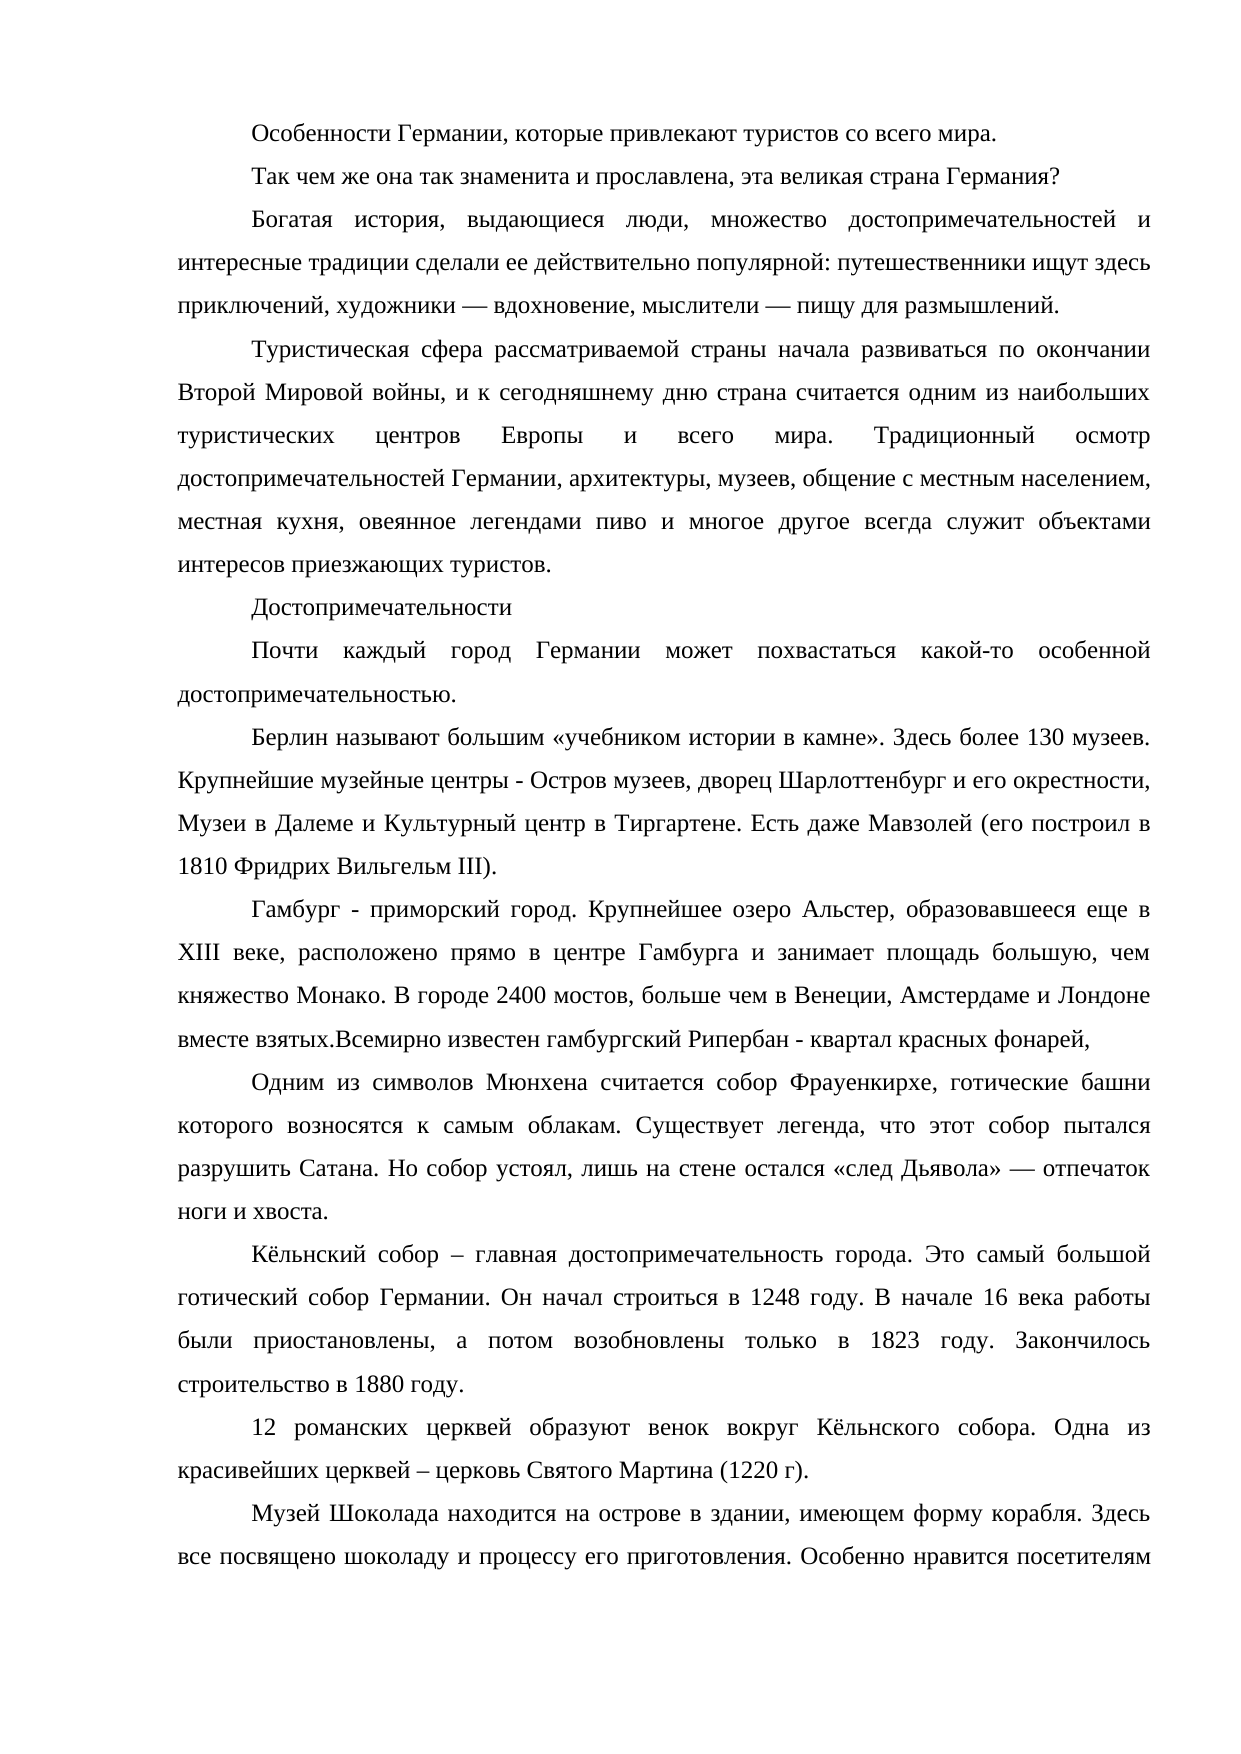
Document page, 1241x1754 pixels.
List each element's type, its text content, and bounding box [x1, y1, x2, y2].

text Одним из символов Мюнхена считается собор Фрауенкирхе, готические башни которого возносятся к самым облакам. Существует легенда, что этот собор пытался разрушить Сатана. Но собор устоял, лишь на стене остался «след Дьявола» — отпечаток ноги и хвоста. [177, 1067, 1152, 1225]
text Берлин называют большим «учебником истории в камне». Здесь более 130 музеев. Крупнейшие музейные центры - Остров музеев, дворец Шарлоттенбург и его окрестности, Музеи в Далеме и Культурный центр в Тиргартене. Есть даже Мавзолей (его построил в 1810 Фридрих Вильгельм III). [177, 722, 1152, 880]
text 12 романских церквей образуют венок вокруг Кёльнского собора. Одна из красивейших церквей – церковь Святого Мартина (1220 г). [177, 1412, 1152, 1484]
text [177, 1498, 1152, 1570]
text Гамбург - приморский город. Крупнейшее озеро Альстер, образовавшееся еще в XIII веке, расположено прямо в центре Гамбурга и занимает площадь большую, чем княжество Монако. В городе 2400 мостов, больше чем в Венеции, Амстердаме и Лондоне вместе взятых.Всемирно известен гамбургский Рипербан - квартал красных фонарей, [177, 894, 1152, 1052]
text Почти каждый город Германии может похвастаться какой-то особенной достопримечательностью. [177, 636, 1152, 707]
text Особенности Германии, которые привлекают туристов со всего мира. [177, 118, 1152, 147]
text Богатая история, выдающиеся люди, множество достопримечательностей и интересные традиции сделали ее действительно популярной: путешественники ищут здесь приключений, художники ― вдохновение, мыслители ― пищу для размышлений. [177, 204, 1152, 319]
text Так чем же она так знаменита и прославлена, эта великая страна Германия? [177, 161, 1152, 190]
text Туристическая сфера рассматриваемой страны начала развиваться по окончании Второй Мировой войны, и к сегодняшнему дню страна считается одним из наибольших туристических центров Европы и всего мира. Традиционный осмотр достопримечательностей Германии, архитектуры, музеев, общение с местным населением, местная кухня, овеянное легендами пиво и многое другое всегда служит объектами интересов приезжающих туристов. [177, 334, 1152, 578]
text Достопримечательности [177, 592, 1152, 621]
text Кёльнский собор – главная достопримечательность города. Это самый большой готический собор Германии. Он начал строиться в 1248 году. В начале 16 века работы были приостановлены, а потом возобновлены только в 1823 году. Закончилось строительство в 1880 году. [177, 1239, 1152, 1397]
